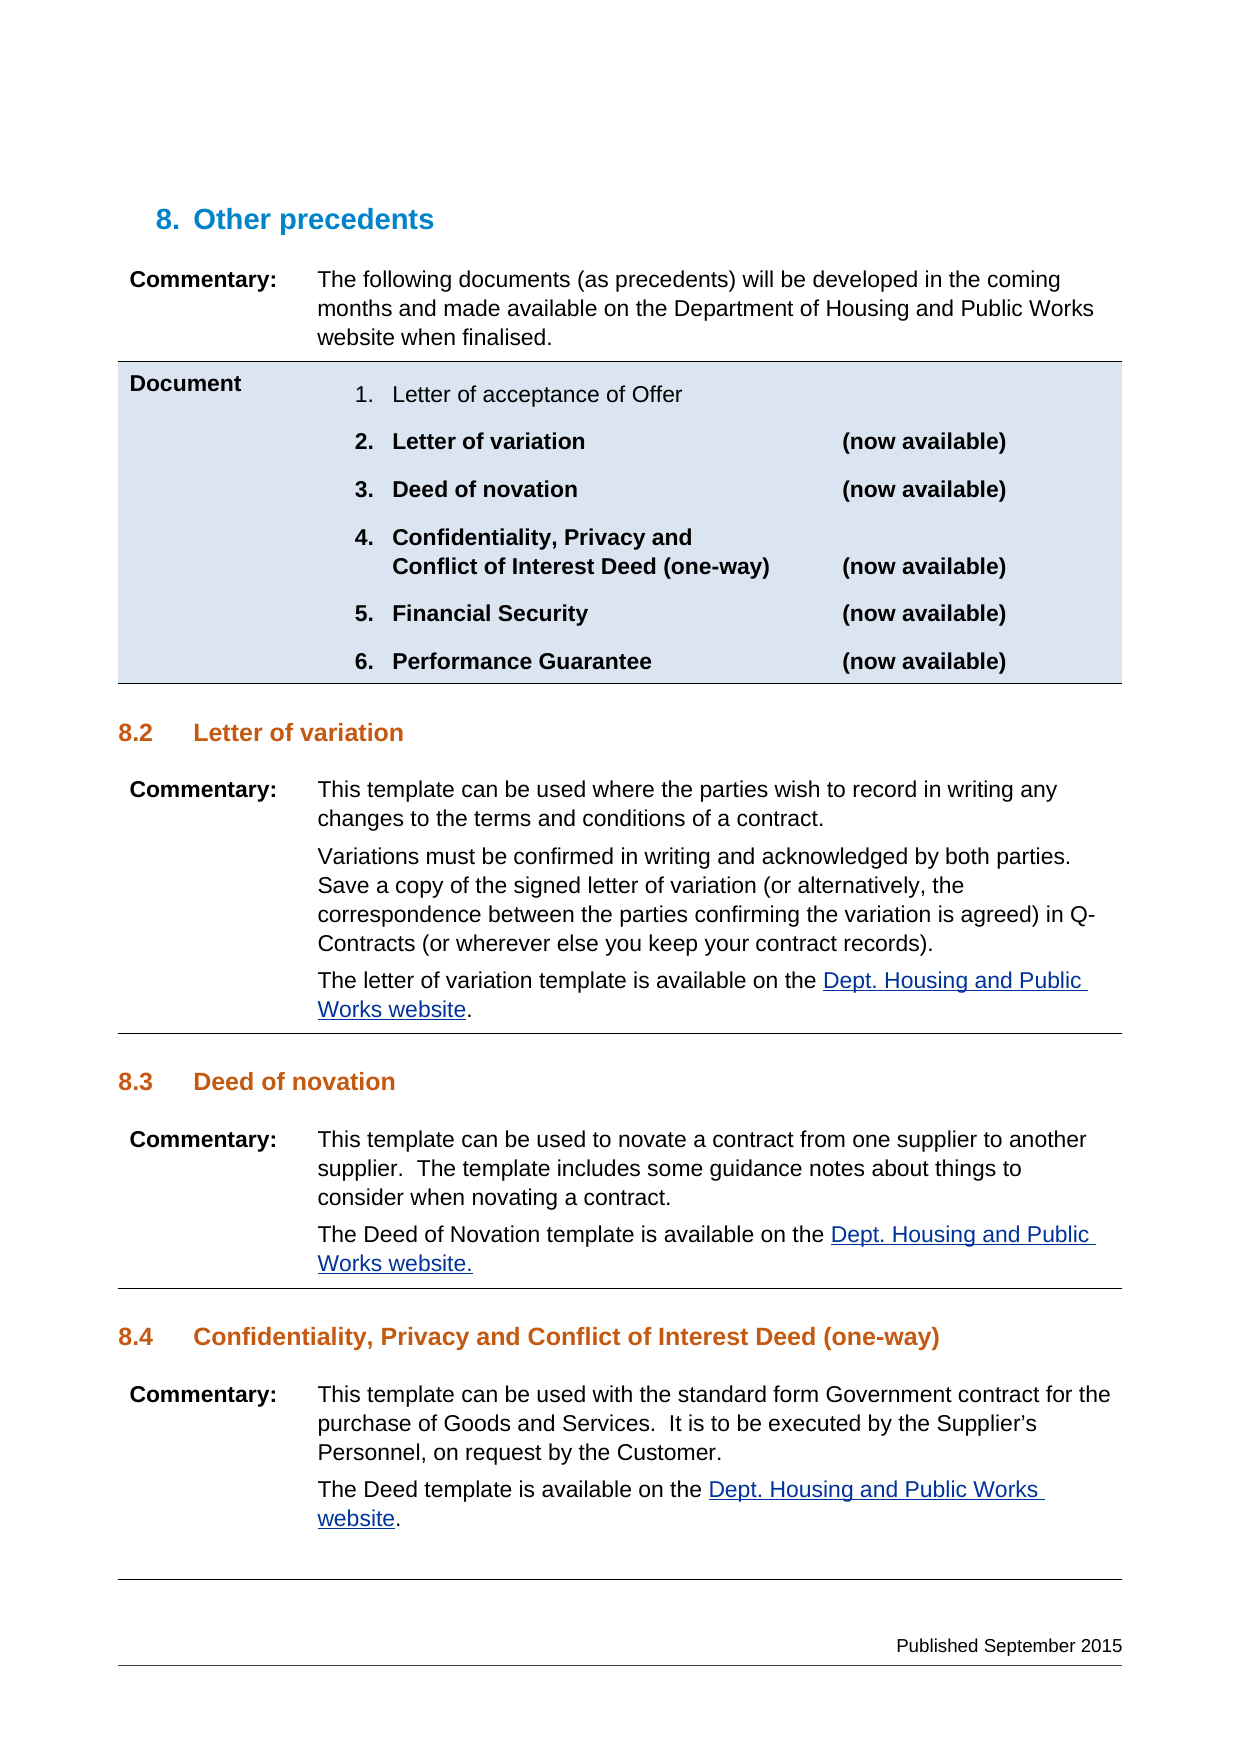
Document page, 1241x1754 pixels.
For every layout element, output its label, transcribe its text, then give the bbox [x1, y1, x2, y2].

table_header The following documents (as precedents) will be developed in the coming months and made available on the Department of Housing and Public Works website when finalised. [306, 257, 1122, 361]
subtitle 8.4 Confidentiality, Privacy and Conflict of Interest Deed (one-way) [118, 1322, 1122, 1351]
table_header This template can be used where the parties wish to record in writing any changes to the terms and conditions of a contract. Variations must be confirmed in writing and acknowledged by both parties. Save a copy of the signed letter of variation (or alternatively, the correspondence between the parties confirming the variation is agreed) in Q-Contracts (or wherever else you keep your contract records). The letter of variation template is available on the Dept. Housing and Public Works website. [306, 768, 1122, 1033]
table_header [306, 1372, 1122, 1579]
table_header Commentary: [118, 1372, 306, 1579]
subtitle Other precedents [156, 202, 1122, 235]
table_header Commentary: [118, 1118, 306, 1287]
subtitle 8.2 Letter of variation [118, 718, 1122, 746]
table_header This template can be used to novate a contract from one supplier to another supplier. The template includes some guidance notes about things to consider when novating a contract. The Deed of Novation template is available on the Dept. Housing and Public Works website. [306, 1118, 1122, 1287]
table_cell Letter of acceptance of Offer Letter of variation (now available) Deed of novation (now available) Confidentiality, Privacy and Conflict of Interest Deed (one-way) (now available) Financial Security (now available) Performance Guarantee (now available) [306, 362, 1122, 683]
table_cell Document [118, 362, 306, 683]
table_header Commentary: [118, 257, 306, 361]
table_header Commentary: [118, 768, 306, 1033]
subtitle 8.3 Deed of novation [118, 1067, 1122, 1096]
